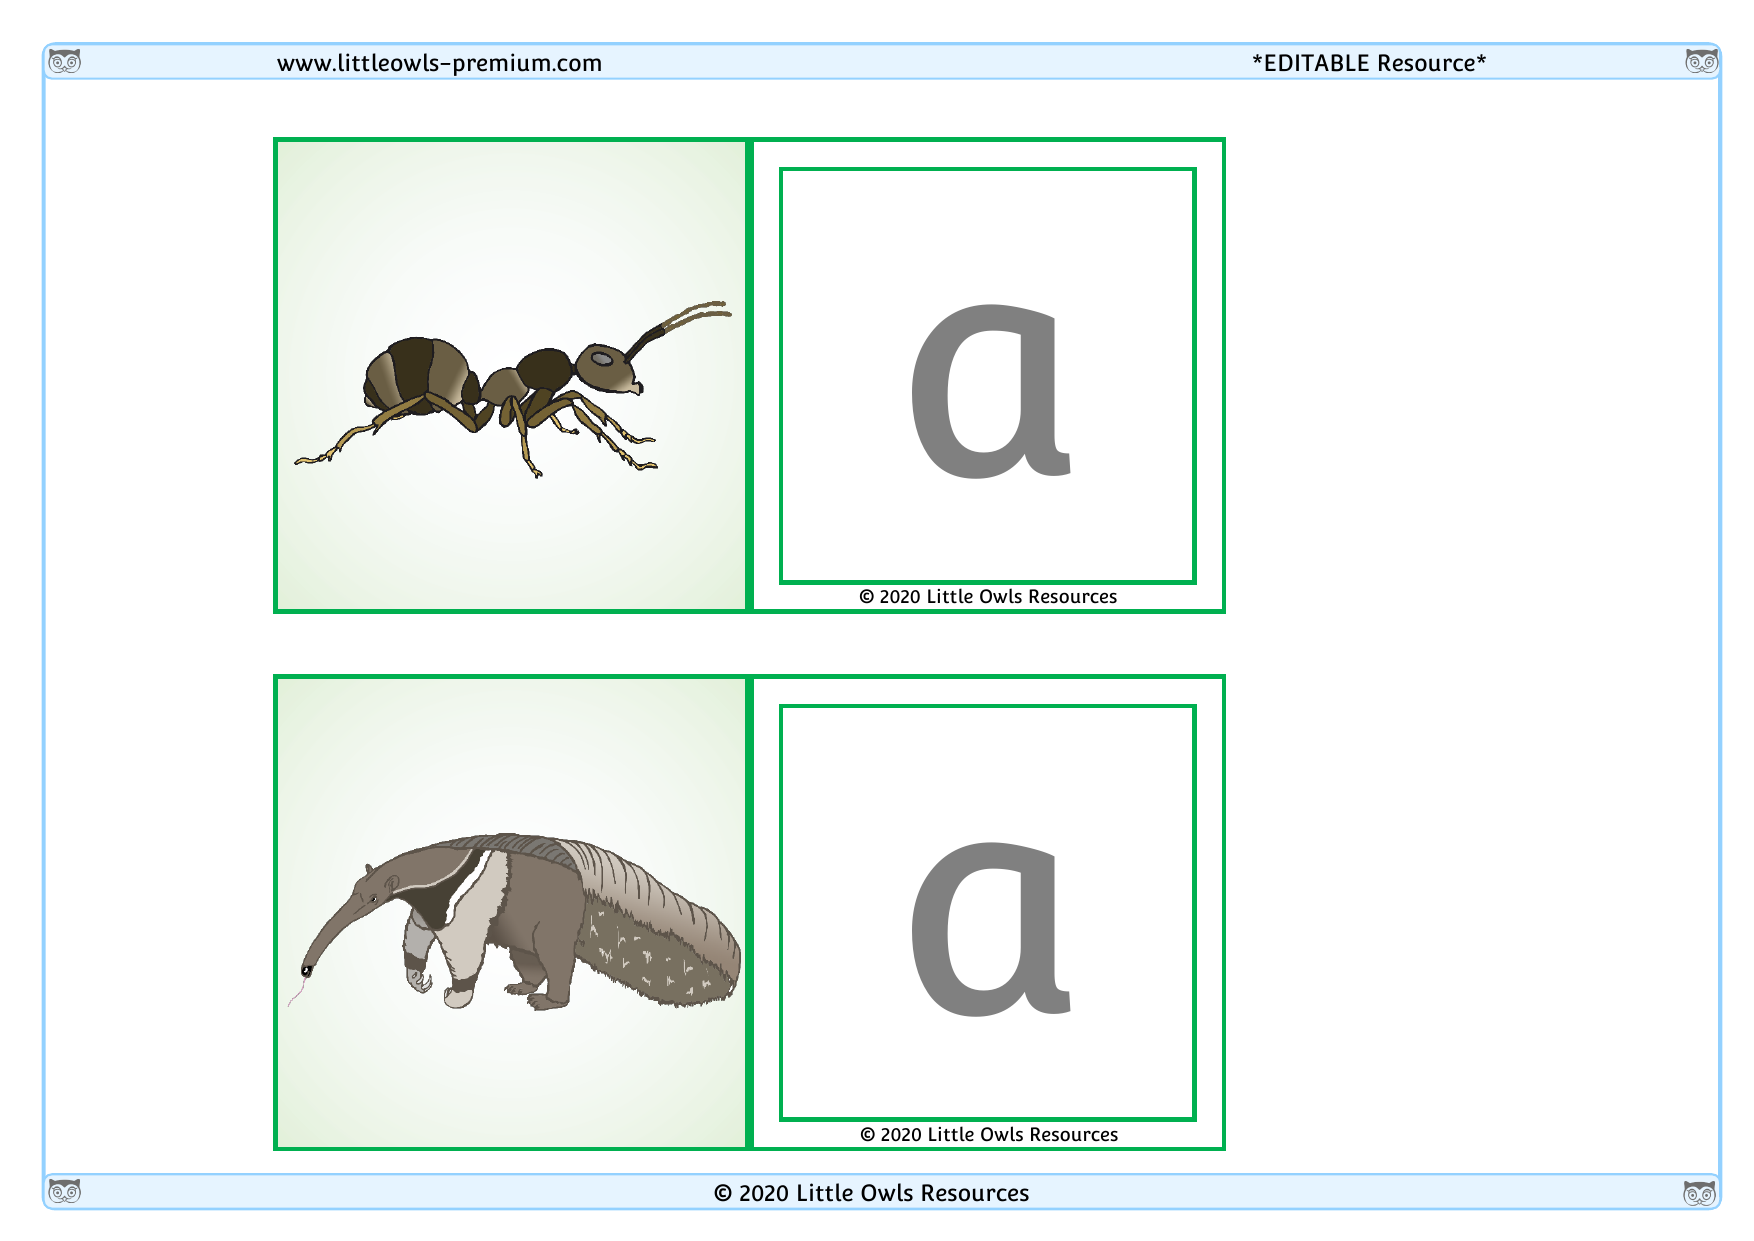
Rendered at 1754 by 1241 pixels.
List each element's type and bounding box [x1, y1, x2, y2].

picture [1680, 44, 1726, 80]
picture [1678, 1176, 1723, 1213]
picture [294, 301, 732, 479]
picture [43, 1174, 88, 1210]
picture [286, 833, 741, 1011]
picture [43, 44, 88, 80]
